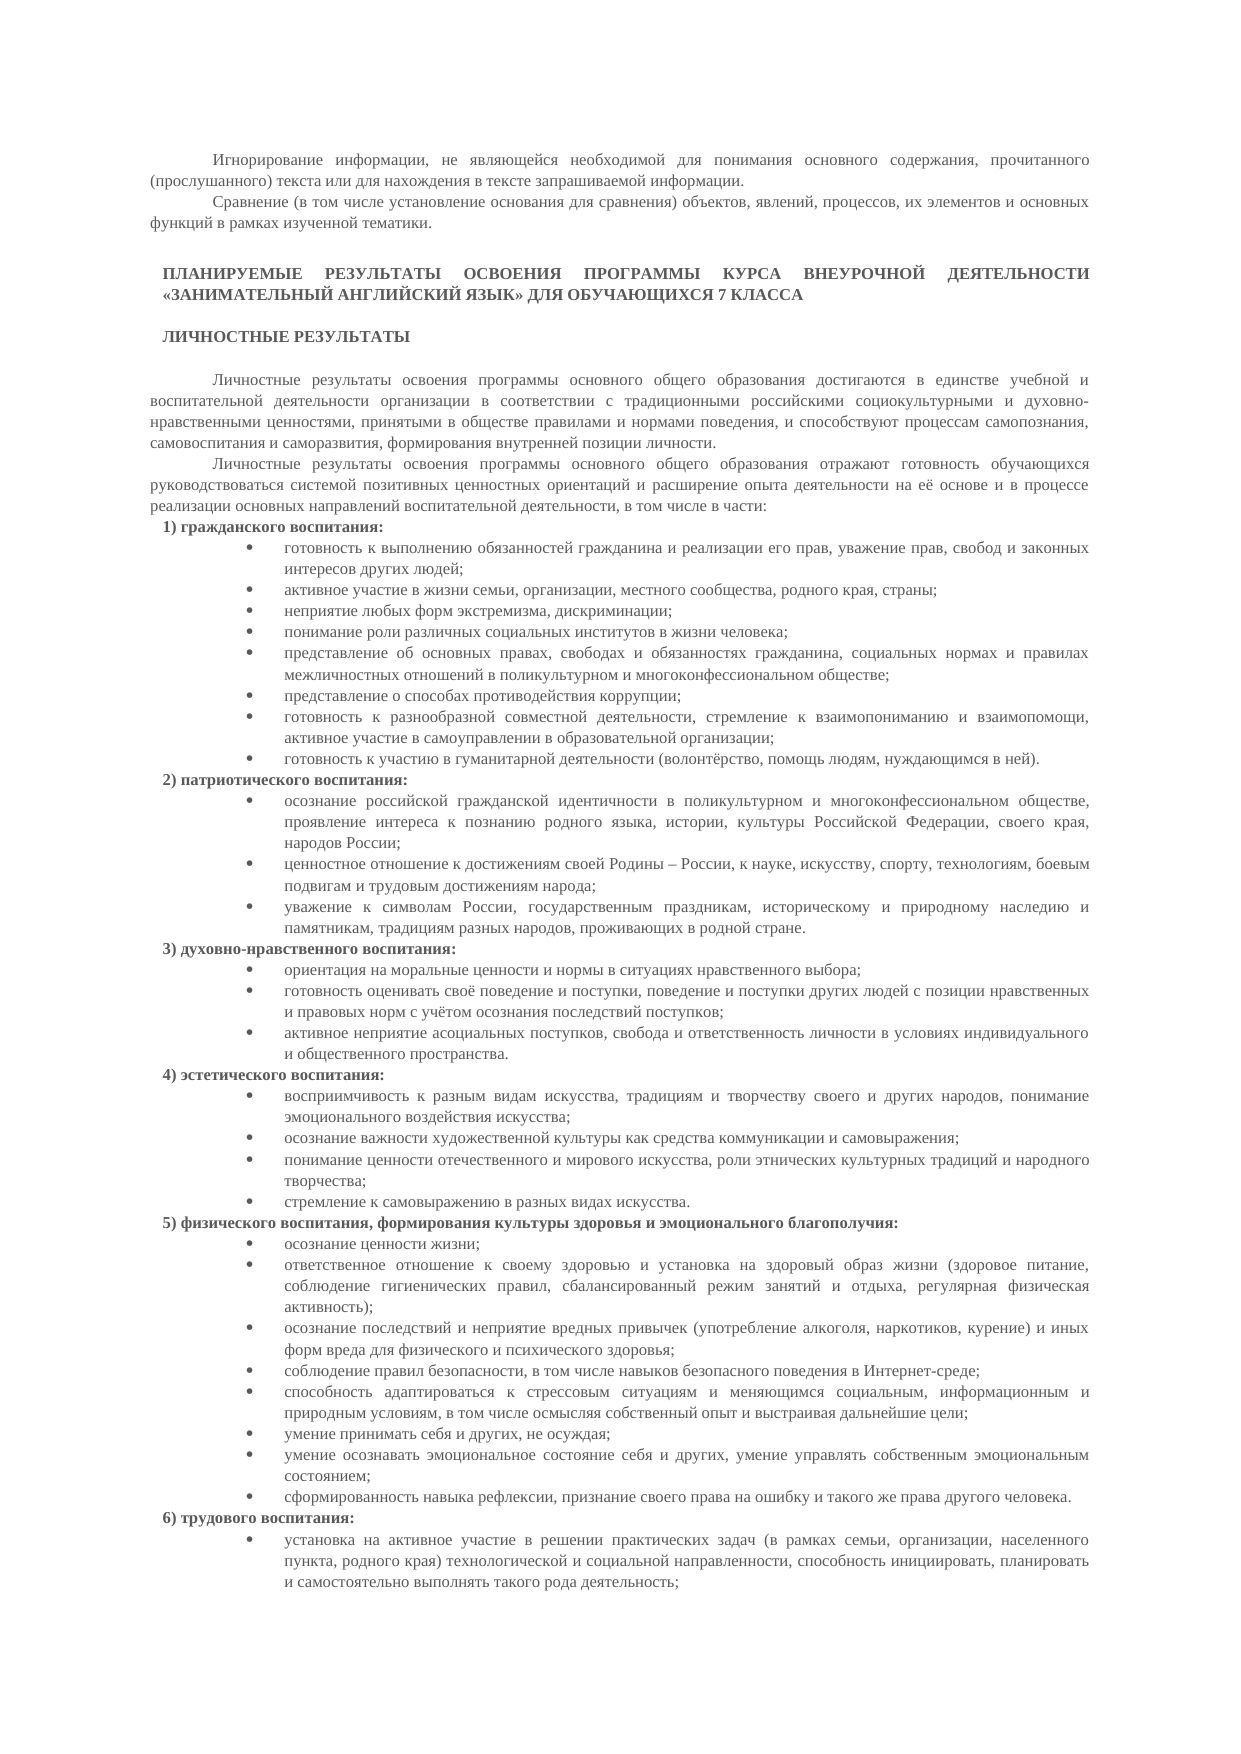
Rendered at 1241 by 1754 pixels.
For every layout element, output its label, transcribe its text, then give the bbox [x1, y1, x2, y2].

text 6) трудового воспитания: [162, 1508, 1090, 1527]
list сформированность навыка рефлексии, признание своего права на ошибку и такого же права другого человека. [247, 1487, 1090, 1506]
text Личностные результаты освоения программы основного общего образования достигаются в единстве учебной и воспитательной деятельности организации в соответствии с традиционными российскими социокультурными и духовно-нравственными ценностями, принятыми в обществе правилами и нормами поведения, и способствуют процессам самопознания, самовоспитания и саморазвития, формирования внутренней позиции личности. [150, 369, 1090, 452]
text ЛИЧНОСТНЫЕ РЕЗУЛЬТАТЫ [162, 327, 1090, 346]
list активное участие в жизни семьи, организации, местного сообщества, родного края, страны; [247, 580, 1090, 599]
list осознание российской гражданской идентичности в поликультурном и многоконфессиональном обществе, проявление интереса к познанию родного языка, истории, культуры Российской Федерации, своего края, народов России; [247, 791, 1090, 852]
list соблюдение правил безопасности, в том числе навыков безопасного поведения в Интернет-среде; [247, 1360, 1090, 1380]
list осознание последствий и неприятие вредных привычек (употребление алкоголя, наркотиков, курение) и иных форм вреда для физического и психического здоровья; [247, 1318, 1090, 1358]
text Личностные результаты освоения программы основного общего образования отражают готовность обучающихся руководствоваться системой позитивных ценностных ориентаций и расширение опыта деятельности на её основе и в процессе реализации основных направлений воспитательной деятельности, в том числе в части: [150, 453, 1090, 515]
text 4) эстетического воспитания: [162, 1065, 1090, 1084]
text 3) духовно-нравственного воспитания: [162, 938, 1090, 958]
list понимание роли различных социальных институтов в жизни человека; [247, 622, 1090, 641]
list ориентация на моральные ценности и нормы в ситуациях нравственного выбора; [247, 959, 1090, 979]
list восприимчивость к разным видам искусства, традициям и творчеству своего и других народов, понимание эмоционального воздействия искусства; [247, 1086, 1090, 1126]
list активное неприятие асоциальных поступков, свобода и ответственность личности в условиях индивидуального и общественного пространства. [247, 1023, 1090, 1063]
list готовность к участию в гуманитарной деятельности (волонтёрство, помощь людям, нуждающимся в ней). [247, 749, 1090, 768]
list осознание ценности жизни; [247, 1234, 1090, 1253]
list осознание важности художественной культуры как средства коммуникации и самовыражения; [247, 1128, 1090, 1148]
list представление о способах противодействия коррупции; [247, 685, 1090, 705]
list представление об основных правах, свободах и обязанностях гражданина, социальных нормах и правилах межличностных отношений в поликультурном и многоконфессиональном обществе; [247, 643, 1090, 683]
text 5) физического воспитания, формирования культуры здоровья и эмоционального благополучия: [162, 1213, 1090, 1232]
text 1) гражданского воспитания: [162, 517, 1090, 536]
list способность адаптироваться к стрессовым ситуациям и меняющимся социальным, информационным и природным условиям, в том числе осмысляя собственный опыт и выстраивая дальнейшие цели; [247, 1382, 1090, 1422]
text Сравнение (в том числе установление основания для сравнения) объектов, явлений, процессов, их элементов и основных функций в рамках изученной тематики. [150, 192, 1090, 232]
list установка на активное участие в решении практических задач (в рамках семьи, организации, населенного пункта, родного края) технологической и социальной направленности, способность инициировать, планировать и самостоятельно выполнять такого рода деятельность; [247, 1529, 1090, 1591]
text Игнорирование информации, не являющейся необходимой для понимания основного содержания, прочитанного (прослушанного) текста или для нахождения в тексте запрашиваемой информации. [150, 150, 1090, 190]
text 2) патриотического воспитания: [162, 770, 1090, 789]
list неприятие любых форм экстремизма, дискриминации; [247, 601, 1090, 620]
list умение осознавать эмоциональное состояние себя и других, умение управлять собственным эмоциональным состоянием; [247, 1445, 1090, 1485]
list готовность оценивать своё поведение и поступки, поведение и поступки других людей с позиции нравственных и правовых норм с учётом осознания последствий поступков; [247, 981, 1090, 1021]
list ценностное отношение к достижениям своей Родины – России, к науке, искусству, спорту, технологиям, боевым подвигам и трудовым достижениям народа; [247, 854, 1090, 894]
list готовность к выполнению обязанностей гражданина и реализации его прав, уважение прав, свобод и законных интересов других людей; [247, 538, 1090, 578]
text ПЛАНИРУЕМЫЕ РЕЗУЛЬТАТЫ ОСВОЕНИЯ ПРОГРАММЫ КУРСА ВНЕУРОЧНОЙ ДЕЯТЕЛЬНОСТИ «ЗАНИМАТЕЛЬНЫЙ АНГЛИЙСКИЙ ЯЗЫК» ДЛЯ ОБУЧАЮЩИХСЯ 7 КЛАССА [162, 264, 1090, 304]
list готовность к разнообразной совместной деятельности, стремление к взаимопониманию и взаимопомощи, активное участие в самоуправлении в образовательной организации; [247, 707, 1090, 747]
list ответственное отношение к своему здоровью и установка на здоровый образ жизни (здоровое питание, соблюдение гигиенических правил, сбалансированный режим занятий и отдыха, регулярная физическая активность); [247, 1255, 1090, 1316]
list понимание ценности отечественного и мирового искусства, роли этнических культурных традиций и народного творчества; [247, 1149, 1090, 1190]
list умение принимать себя и других, не осуждая; [247, 1424, 1090, 1443]
list стремление к самовыражению в разных видах искусства. [247, 1192, 1090, 1211]
list уважение к символам России, государственным праздникам, историческому и природному наследию и памятникам, традициям разных народов, проживающих в родной стране. [247, 896, 1090, 937]
